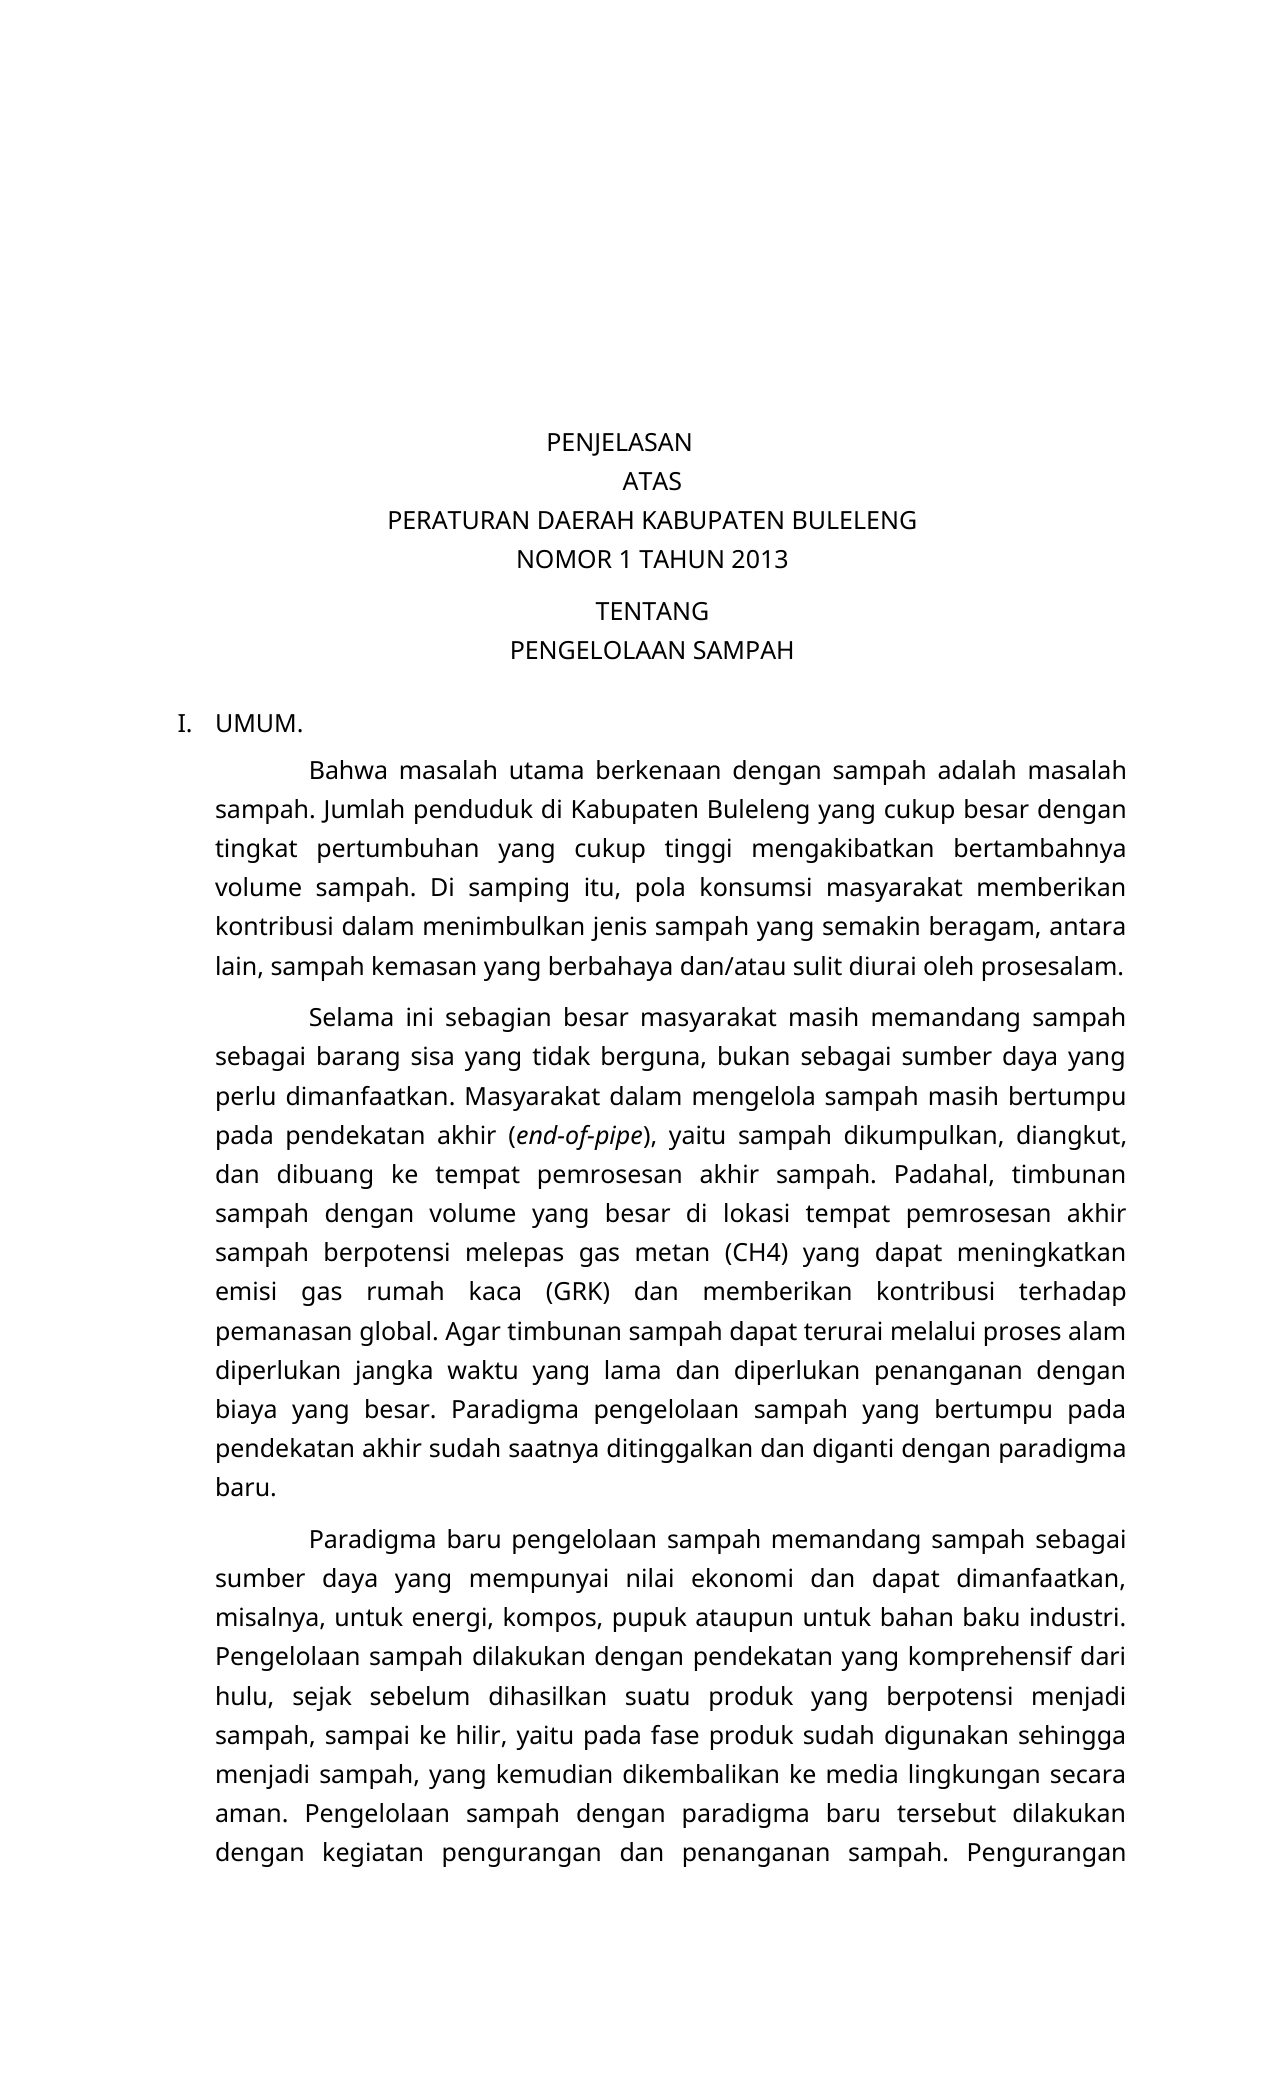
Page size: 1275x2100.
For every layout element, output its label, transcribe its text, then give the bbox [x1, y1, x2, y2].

text ATAS [177, 463, 1127, 497]
text Bahwa masalah utama berkenaan dengan sampah adalah masalah sampah. Jumlah penduduk di Kabupaten Buleleng yang cukup besar dengan tingkat pertumbuhan yang cukup tinggi mengakibatkan bertambahnya volume sampah. Di samping itu, pola konsumsi masyarakat memberikan kontribusi dalam menimbulkan jenis sampah yang semakin beragam, antara lain, sampah kemasan yang berbahaya dan/atau sulit diurai oleh prosesalam. [215, 752, 1127, 982]
text NOMOR 1 TAHUN 2013 [177, 542, 1127, 576]
text PENJELASAN [112, 424, 1127, 458]
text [215, 1521, 1127, 1869]
text TENTANG [177, 593, 1127, 627]
text Selama ini sebagian besar masyarakat masih memandang sampah sebagai barang sisa yang tidak berguna, bukan sebagai sumber daya yang perlu dimanfaatkan. Masyarakat dalam mengelola sampah masih bertumpu pada pendekatan akhir (end-of-pipe), yaitu sampah dikumpulkan, diangkut, dan dibuang ke tempat pemrosesan akhir sampah. Padahal, timbunan sampah dengan volume yang besar di lokasi tempat pemrosesan akhir sampah berpotensi melepas gas metan (CH4) yang dapat meningkatkan emisi gas rumah kaca (GRK) dan memberikan kontribusi terhadap pemanasan global. Agar timbunan sampah dapat terurai melalui proses alam diperlukan jangka waktu yang lama dan diperlukan penanganan dengan biaya yang besar. Paradigma pengelolaan sampah yang bertumpu pada pendekatan akhir sudah saatnya ditinggalkan dan diganti dengan paradigma baru. [215, 1000, 1127, 1504]
text PERATURAN DAERAH KABUPATEN BULELENG [177, 502, 1127, 537]
text I. UMUM. [177, 706, 1127, 740]
text PENGELOLAAN SAMPAH [177, 632, 1127, 667]
